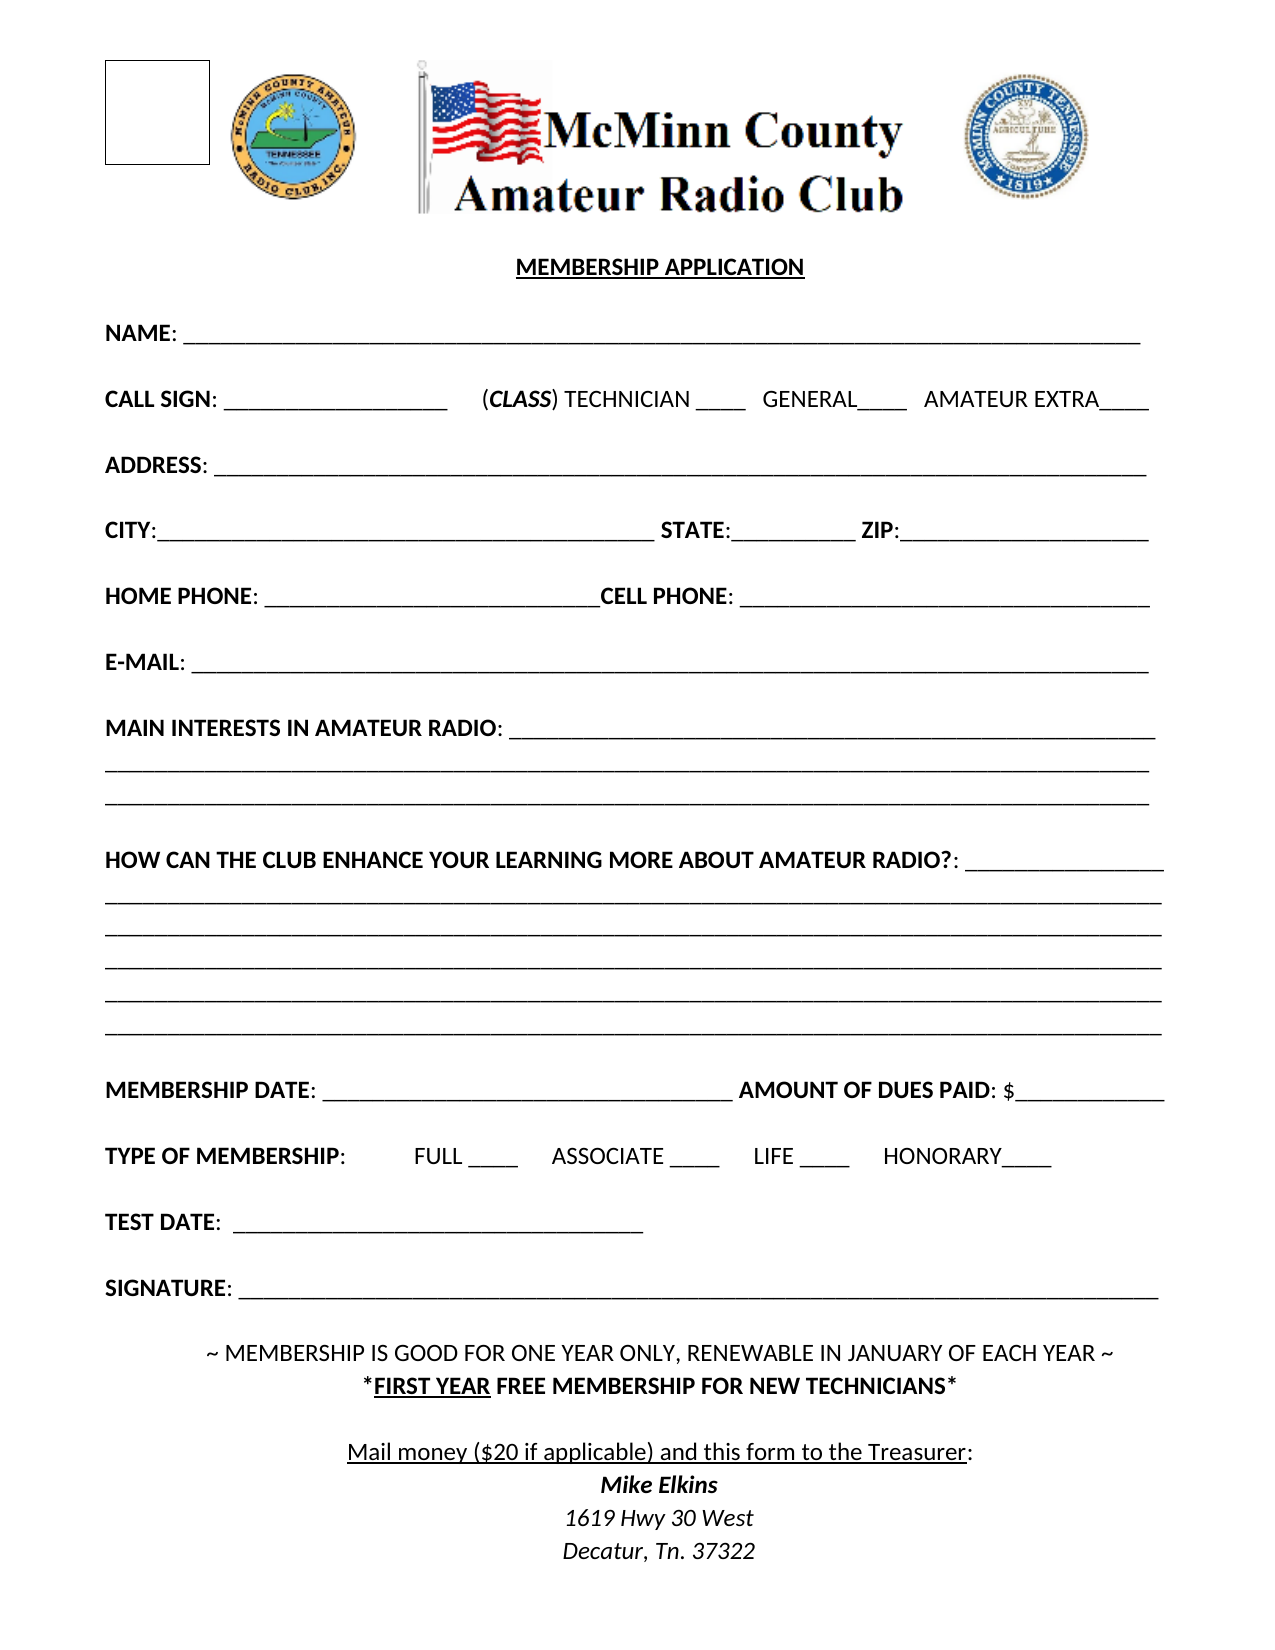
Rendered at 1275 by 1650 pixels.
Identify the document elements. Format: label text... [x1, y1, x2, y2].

text ____________________________________________________________________________________ [105, 778, 1215, 808]
text _____________________________________________________________________________________ [105, 976, 1215, 1006]
text MEMBERSHIP APPLICATION [105, 251, 1215, 282]
text NAME: _____________________________________________________________________________ [105, 317, 1215, 348]
text Mail money ($20 if applicable) and this form to the Treasurer: [105, 1436, 1215, 1467]
text Decatur, Tn. 37322 [105, 1535, 1215, 1566]
text _____________________________________________________________________________________ [105, 943, 1215, 973]
text MAIN INTERESTS IN AMATEUR RADIO: ____________________________________________________ [105, 712, 1215, 743]
text *FIRST YEAR FREE MEMBERSHIP FOR NEW TECHNICIANS* [105, 1371, 1215, 1401]
text E-MAIL: _____________________________________________________________________________ [105, 646, 1215, 677]
text SIGNATURE: __________________________________________________________________________ [105, 1272, 1215, 1302]
text HOME PHONE: ___________________________CELL PHONE: _________________________________ [105, 581, 1215, 611]
text _____________________________________________________________________________________ [105, 910, 1215, 940]
text TYPE OF MEMBERSHIP: FULL ____ ASSOCIATE ____ LIFE ____ HONORARY____ [105, 1140, 1215, 1171]
text CITY:________________________________________ STATE:__________ ZIP:____________________ [105, 515, 1215, 545]
text MEMBERSHIP DATE: _________________________________ AMOUNT OF DUES PAID: $____________ [105, 1074, 1215, 1105]
picture [228, 60, 1092, 217]
text HOW CAN THE CLUB ENHANCE YOUR LEARNING MORE ABOUT AMATEUR RADIO?: ________________ [105, 844, 1215, 874]
text ADDRESS: ___________________________________________________________________________ [105, 449, 1215, 479]
text _____________________________________________________________________________________ [105, 1008, 1215, 1039]
text _____________________________________________________________________________________ [105, 877, 1215, 907]
text TEST DATE: _________________________________ [105, 1206, 1215, 1236]
text CALL SIGN: __________________ (CLASS) TECHNICIAN ____ GENERAL____ AMATEUR EXTRA____ [105, 383, 1215, 413]
text ____________________________________________________________________________________ [105, 745, 1215, 776]
text Mike Elkins [105, 1469, 1215, 1500]
text 1619 Hwy 30 West [105, 1502, 1215, 1533]
text ~ MEMBERSHIP IS GOOD FOR ONE YEAR ONLY, RENEWABLE IN JANUARY OF EACH YEAR ~ [105, 1338, 1215, 1368]
